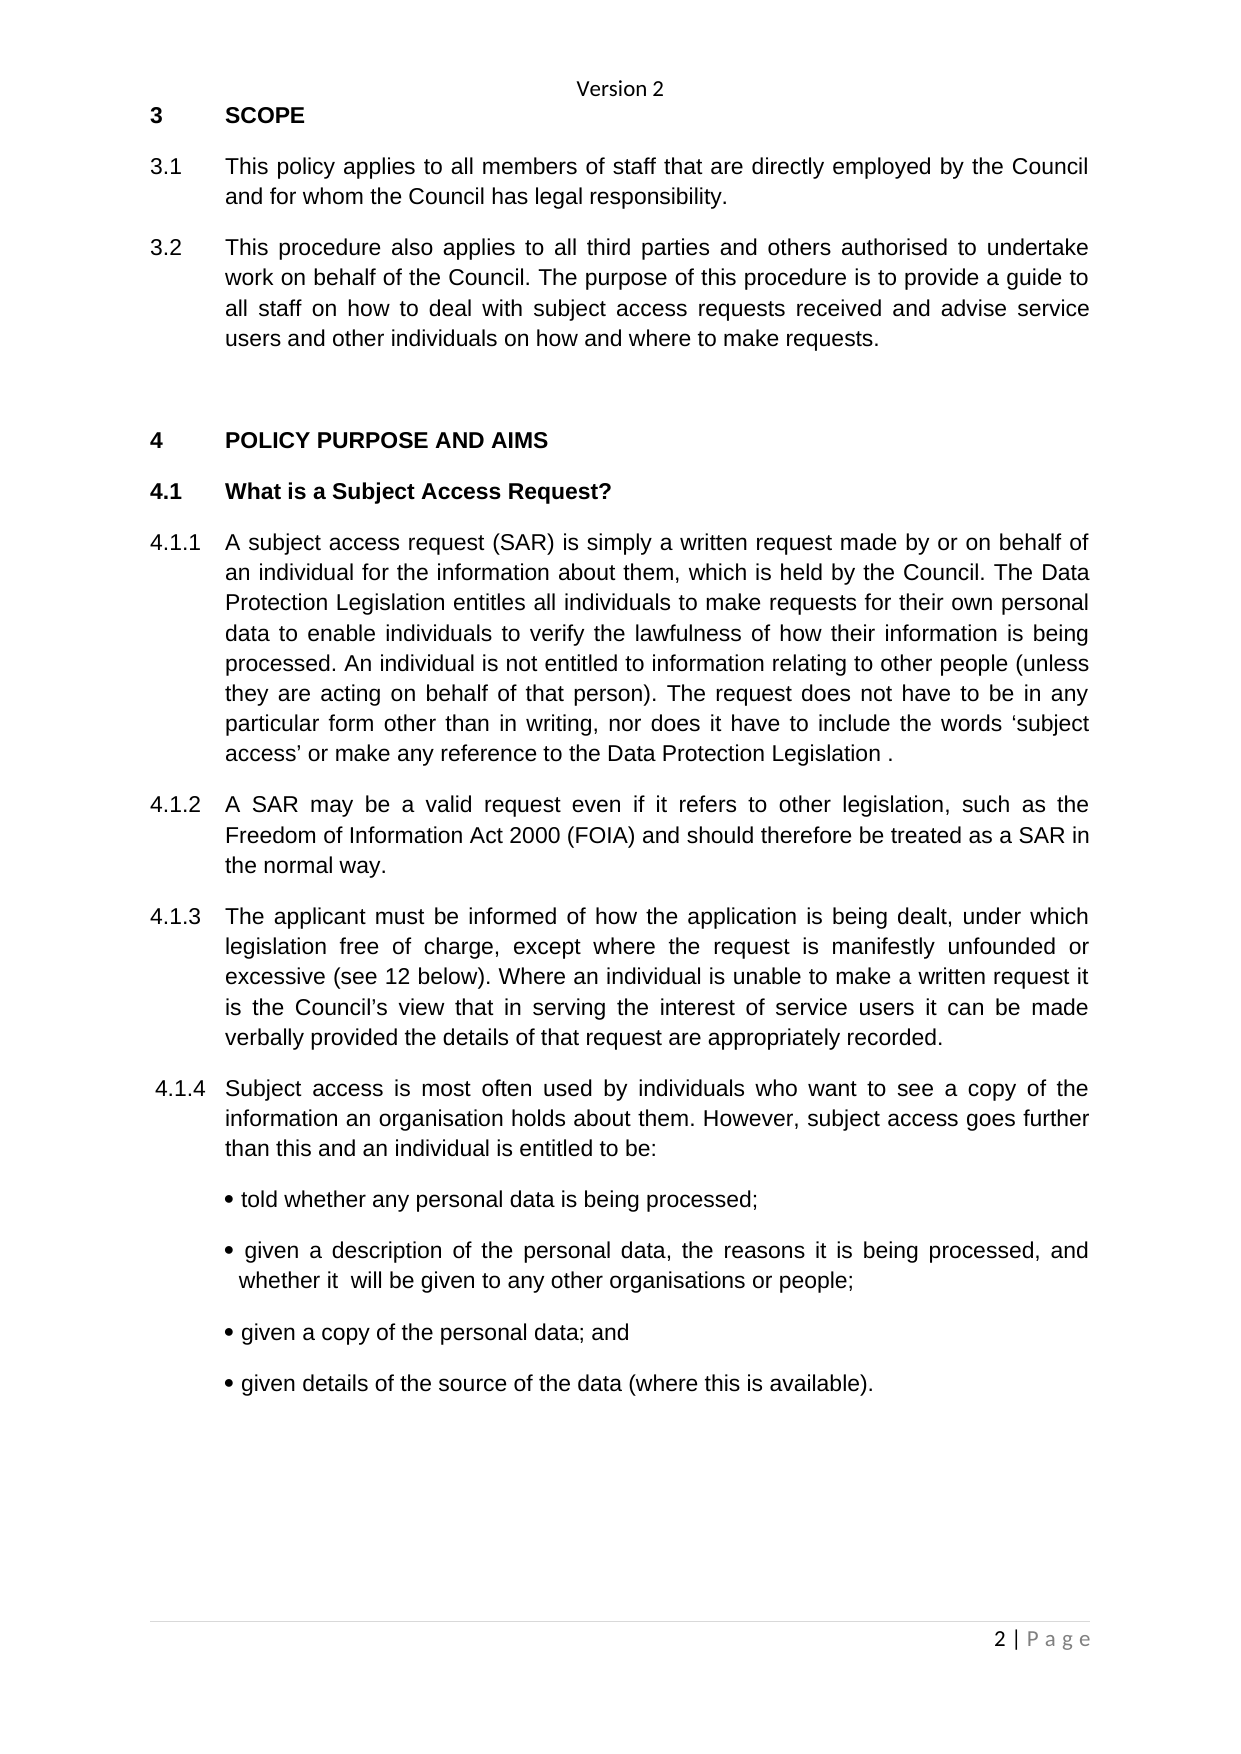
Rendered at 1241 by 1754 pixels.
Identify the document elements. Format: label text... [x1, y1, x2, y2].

text 3.1 This policy applies to all members of staff that are directly employed by the Council and for whom the Council has legal responsibility. [150, 153, 1090, 209]
text given a description of the personal data, the reasons it is being processed, and whether it will be given to any other organisations or people; [225, 1237, 1090, 1294]
text 4.1.2 A SAR may be a valid request even if it refers to other legislation, such as the Freedom of Information Act 2000 (FOIA) and should therefore be treated as a SAR in the normal way. [150, 791, 1090, 878]
text told whether any personal data is being processed; [150, 1186, 1090, 1212]
text 4.1.4 Subject access is most often used by individuals who want to see a copy of the information an organisation holds about them. However, subject access goes further than this and an individual is entitled to be: [155, 1075, 1090, 1161]
text given a copy of the personal data; and [150, 1318, 1090, 1345]
text 4.1 What is a Subject Access Request? [150, 478, 1090, 504]
text 4.1.3 The applicant must be informed of how the application is being dealt, under which legislation free of charge, except where the request is manifestly unfounded or excessive (see 12 below). Where an individual is unable to make a written request it is the Council’s view that in serving the interest of service users it can be made verbally provided the details of that request are appropriately recorded. [150, 903, 1090, 1050]
text given details of the source of the data (where this is available). [150, 1369, 1090, 1396]
text 3.2 This procedure also applies to all third parties and others authorised to undertake work on behalf of the Council. The purpose of this procedure is to provide a guide to all staff on how to deal with subject access requests received and advise service users and other individuals on how and where to make requests. [150, 234, 1090, 351]
text 4 POLICY PURPOSE AND AIMS [150, 427, 1090, 453]
text 4.1.1 A subject access request (SAR) is simply a written request made by or on behalf of an individual for the information about them, which is held by the Council. The Data Protection Legislation entitles all individuals to make requests for their own personal data to enable individuals to verify the lawfulness of how their information is being processed. An individual is not entitled to information relating to other people (unless they are acting on behalf of that person). The request does not have to be in any particular form other than in writing, nor does it have to include the words ‘subject access’ or make any reference to the Data Protection Legislation . [150, 529, 1090, 767]
text 3 SCOPE [150, 102, 1090, 128]
